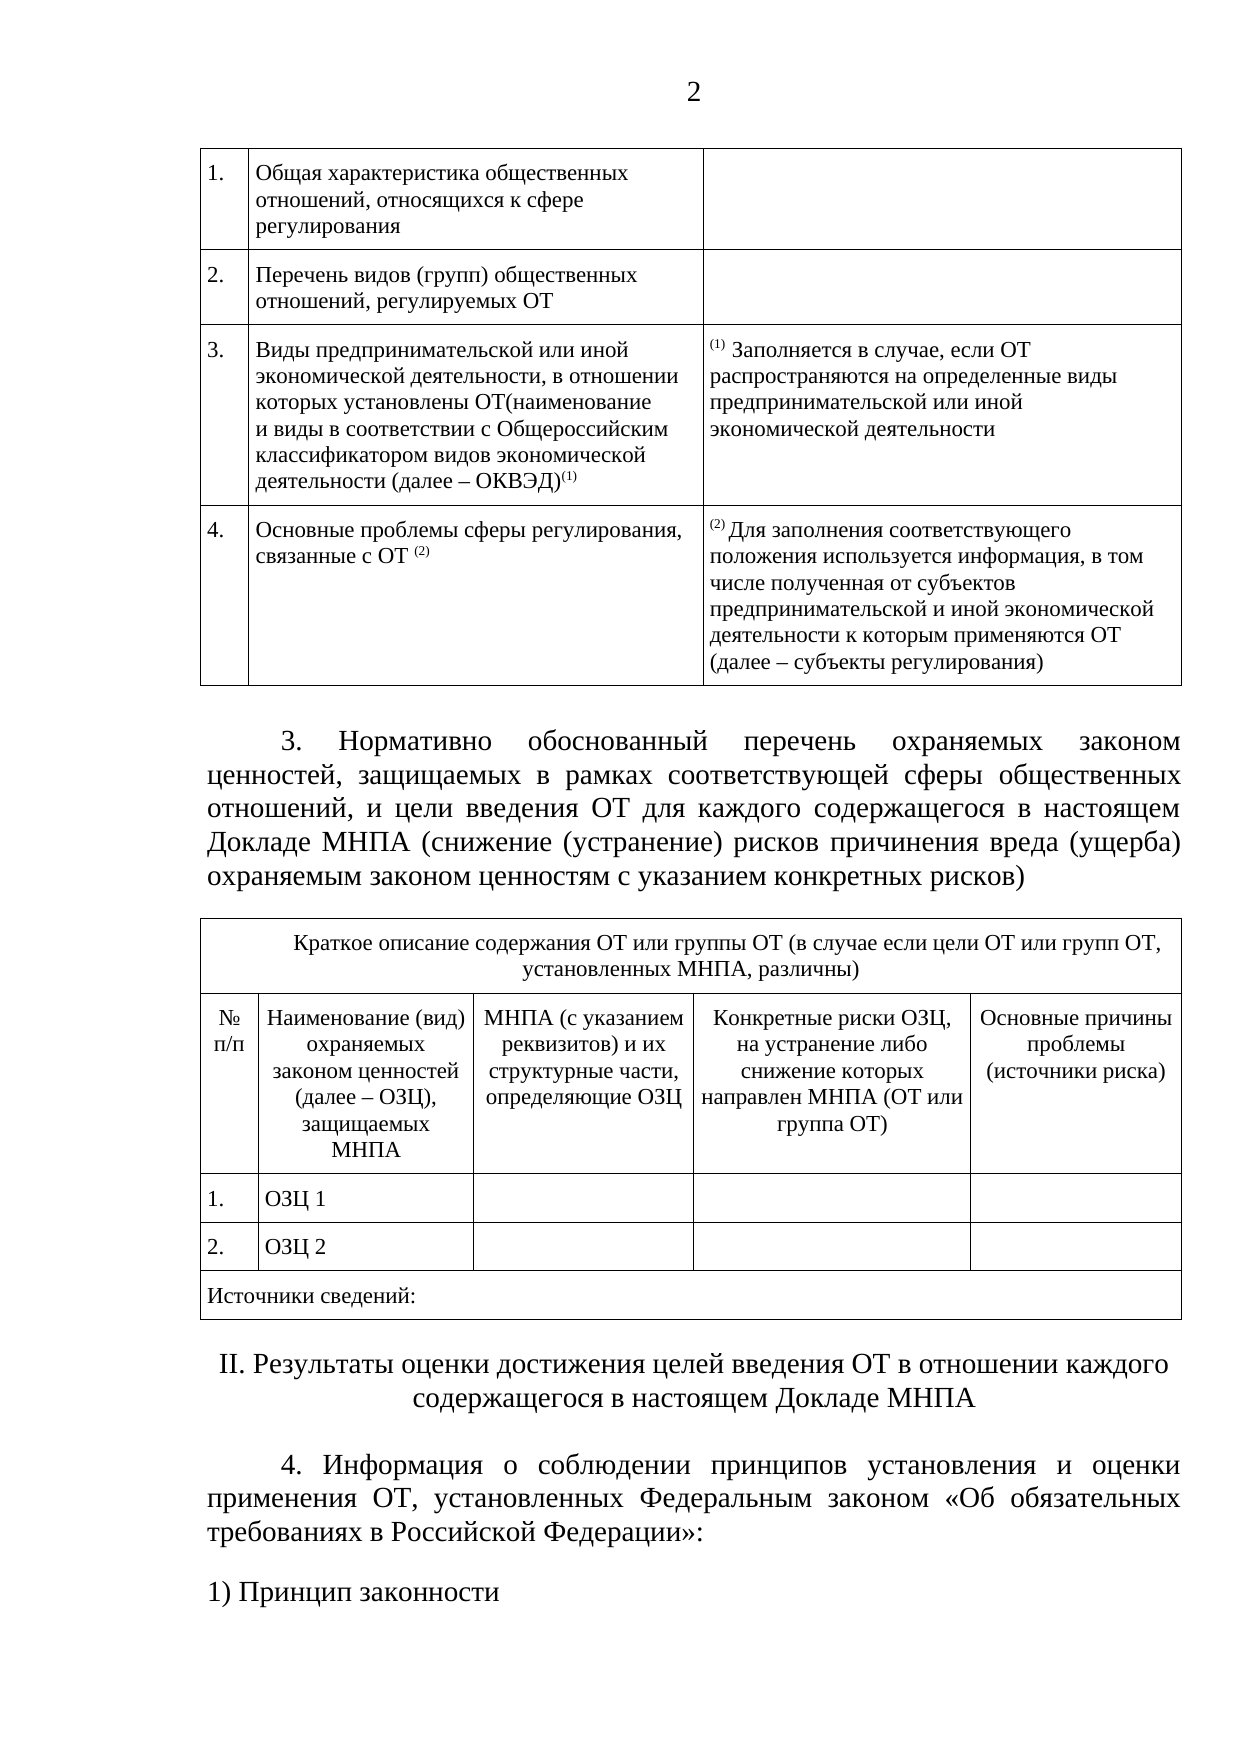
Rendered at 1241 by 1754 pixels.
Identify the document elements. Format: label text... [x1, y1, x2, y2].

table_cell 4. [201, 506, 248, 685]
table_cell Источники сведений: [201, 1271, 1181, 1319]
table_cell [971, 1223, 1181, 1270]
table_cell [704, 250, 1181, 324]
table_cell Наименование (вид) охраняемых законом ценностей (далее – ОЗЦ), защищаемых МНПА [259, 994, 473, 1173]
table_cell [694, 1223, 970, 1270]
table_header Краткое описание содержания ОТ или группы ОТ (в случае если цели ОТ или групп ОТ, установленных МНПА, различны) [201, 919, 1181, 992]
table_header Общая характеристика общественных отношений, относящихся к сфере регулирования [249, 149, 703, 249]
table_cell Основные проблемы сферы регулирования, связанные с ОТ (2) [249, 506, 703, 685]
table_cell 2. [201, 1223, 258, 1270]
table_cell (1) Заполняется в случае, если ОТ распространяются на определенные виды предпринимательской или иной экономической деятельности [704, 325, 1181, 504]
table_cell 1. [201, 1174, 258, 1222]
table_cell [971, 1174, 1181, 1222]
text 3. Нормативно обоснованный перечень охраняемых законом ценностей, защищаемых в рамках соответствующей сферы общественных отношений, и цели введения ОТ для каждого содержащегося в настоящем Докладе МНПА (снижение (устранение) рисков причинения вреда (ущерба) охраняемым законом ценностям с указанием конкретных рисков) [207, 686, 1181, 891]
table_cell Перечень видов (групп) общественных отношений, регулируемых ОТ [249, 250, 703, 324]
table_cell МНПА (с указанием реквизитов) и их структурные части, определяющие ОЗЦ [474, 994, 693, 1173]
table_cell Основные причины проблемы (источники риска) [971, 994, 1181, 1173]
table_cell (2) Для заполнения соответствующего положения используется информация, в том числе полученная от субъектов предпринимательской и иной экономической деятельности к которым применяются ОТ (далее – субъекты регулирования) [704, 506, 1181, 685]
text II. Результаты оценки достижения целей введения ОТ в отношении каждого содержащегося в настоящем Докладе МНПА [207, 1346, 1181, 1413]
table_cell № п/п [201, 994, 258, 1173]
table_cell [694, 1174, 970, 1222]
text 4. Информация о соблюдении принципов установления и оценки применения ОТ, установленных Федеральным законом «Об обязательных требованиях в Российской Федерации»: [207, 1447, 1181, 1547]
table_cell 3. [201, 325, 248, 504]
table_cell ОЗЦ 2 [259, 1223, 473, 1270]
table_header 1. [201, 149, 248, 249]
table_cell Конкретные риски ОЗЦ, на устранение либо снижение которых направлен МНПА (ОТ или группа ОТ) [694, 994, 970, 1173]
table_cell ОЗЦ 1 [259, 1174, 473, 1222]
text 1) Принцип законности [207, 1574, 1181, 1607]
table_cell 2. [201, 250, 248, 324]
table_cell [474, 1174, 693, 1222]
table_cell [474, 1223, 693, 1270]
table_cell Виды предпринимательской или иной экономической деятельности, в отношении которых установлены ОТ(наименование и виды в соответствии с Общероссийским классификатором видов экономической деятельности (далее – ОКВЭД)(1) [249, 325, 703, 504]
table_header [704, 149, 1181, 249]
